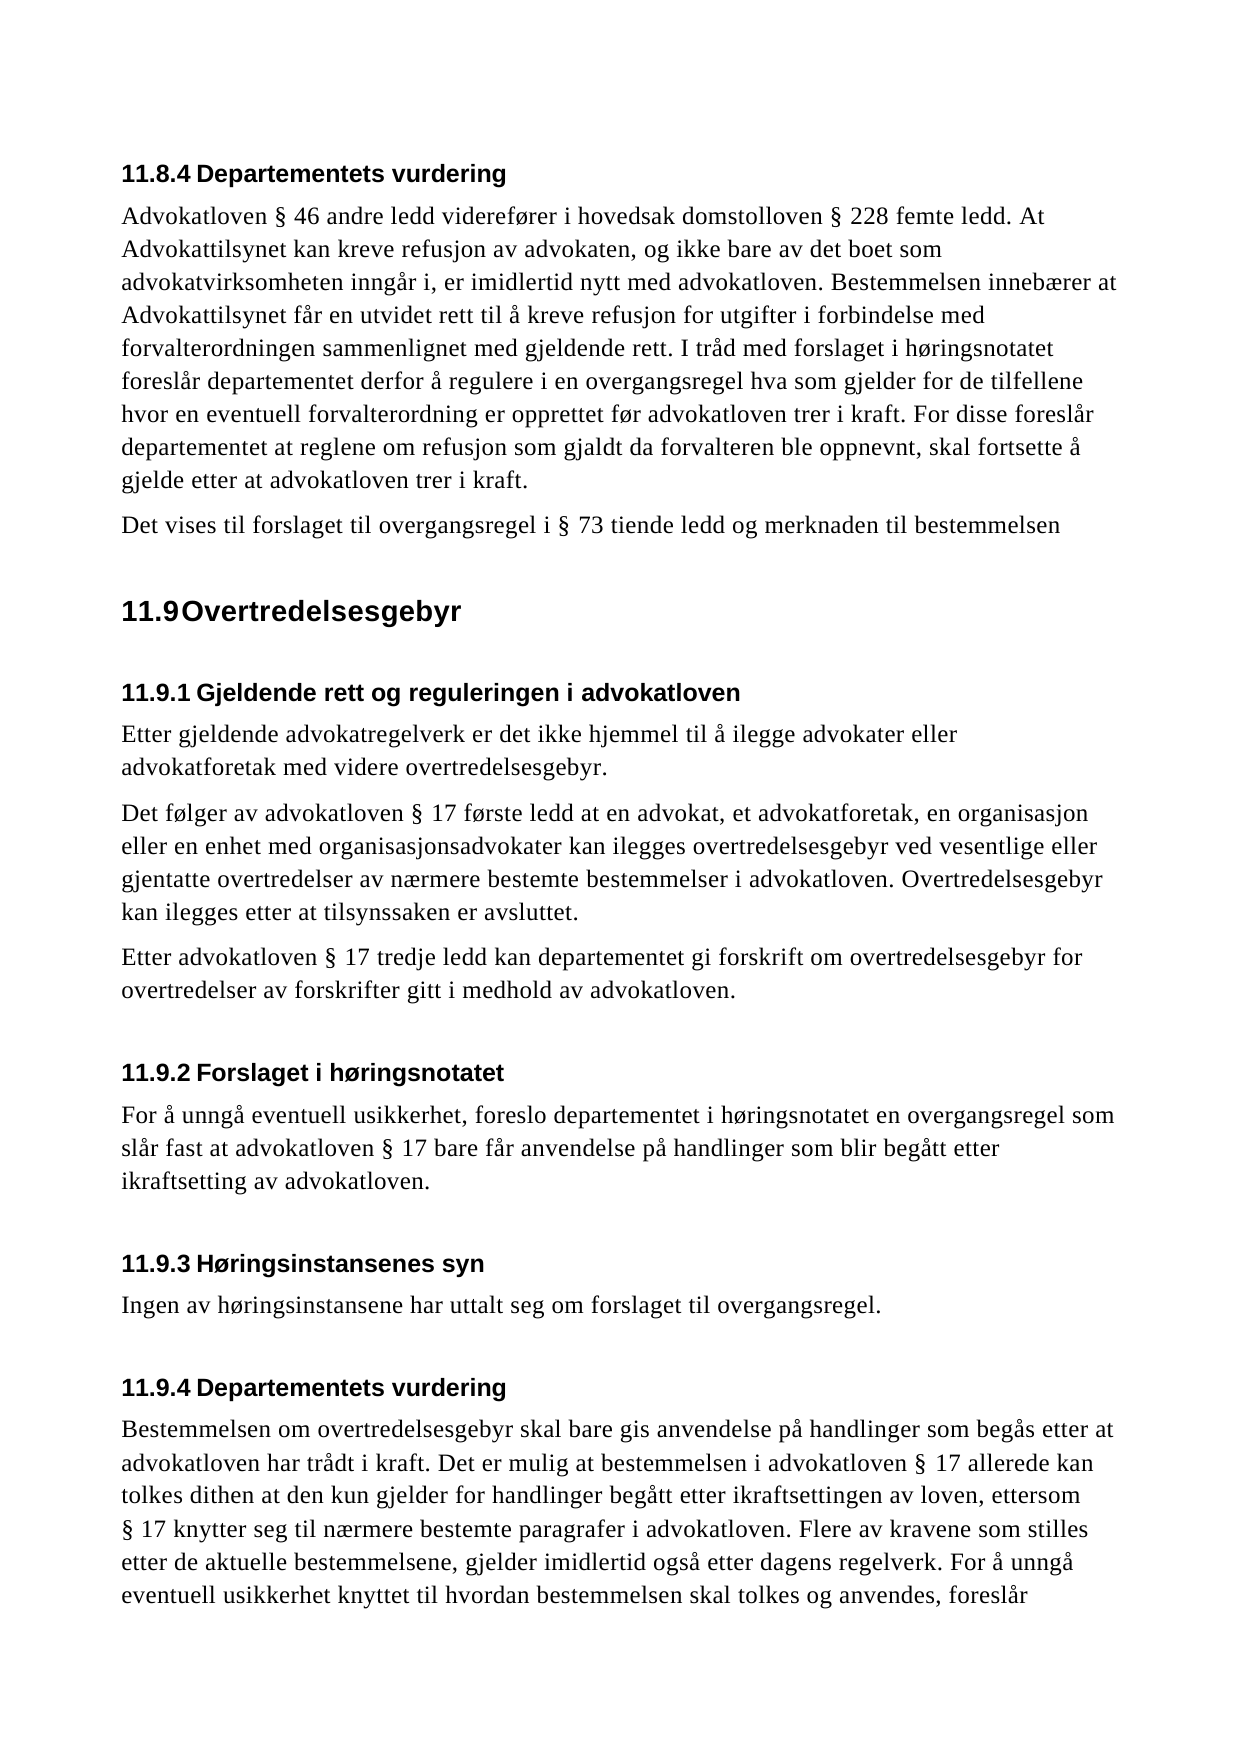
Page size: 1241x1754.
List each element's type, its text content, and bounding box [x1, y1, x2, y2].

text Etter advokatloven § 17 tredje ledd kan departementet gi forskrift om overtredelsesgebyr for overtredelser av forskrifter gitt i medhold av advokatloven. [121, 942, 1119, 1004]
text Etter gjeldende advokatregelverk er det ikke hjemmel til å ilegge advokater eller advokatforetak med videre overtredelsesgebyr. [121, 719, 1119, 781]
subtitle Gjeldende rett og reguleringen i advokatloven [121, 678, 1119, 707]
text Advokatloven § 46 andre ledd viderefører i hovedsak domstolloven § 228 femte ledd. At Advokattilsynet kan kreve refusjon av advokaten, og ikke bare av det boet som advokatvirksomheten inngår i, er imidlertid nytt med advokatloven. Bestemmelsen innebærer at Advokattilsynet får en utvidet rett til å kreve refusjon for utgifter i forbindelse med forvalterordningen sammenlignet med gjeldende rett. I tråd med forslaget i høringsnotatet foreslår departementet derfor å regulere i en overgangsregel hva som gjelder for de tilfellene hvor en eventuell forvalterordning er opprettet før advokatloven trer i kraft. For disse foreslår departementet at reglene om refusjon som gjaldt da forvalteren ble oppnevnt, skal fortsette å gjelde etter at advokatloven trer i kraft. [121, 201, 1119, 494]
subtitle Departementets vurdering [121, 159, 1119, 188]
text Ingen av høringsinstansene har uttalt seg om forslaget til overgangsregel. [121, 1290, 1119, 1319]
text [121, 1414, 1119, 1608]
subtitle Departementets vurdering [121, 1373, 1119, 1402]
text Det vises til forslaget til overgangsregel i § 73 tiende ledd og merknaden til bestemmelsen [121, 511, 1119, 539]
subtitle Overtredelsesgebyr [121, 593, 1119, 627]
text Det følger av advokatloven § 17 første ledd at en advokat, et advokatforetak, en organisasjon eller en enhet med organisasjonsadvokater kan ilegges overtredelsesgebyr ved vesentlige eller gjentatte overtredelser av nærmere bestemte bestemmelser i advokatloven. Overtredelsesgebyr kan ilegges etter at tilsynssaken er avsluttet. [121, 798, 1119, 926]
subtitle Høringsinstansenes syn [121, 1249, 1119, 1278]
text For å unngå eventuell usikkerhet, foreslo departementet i høringsnotatet en overgangsregel som slår fast at advokatloven § 17 bare får anvendelse på handlinger som blir begått etter ikraftsetting av advokatloven. [121, 1100, 1119, 1194]
subtitle Forslaget i høringsnotatet [121, 1058, 1119, 1087]
